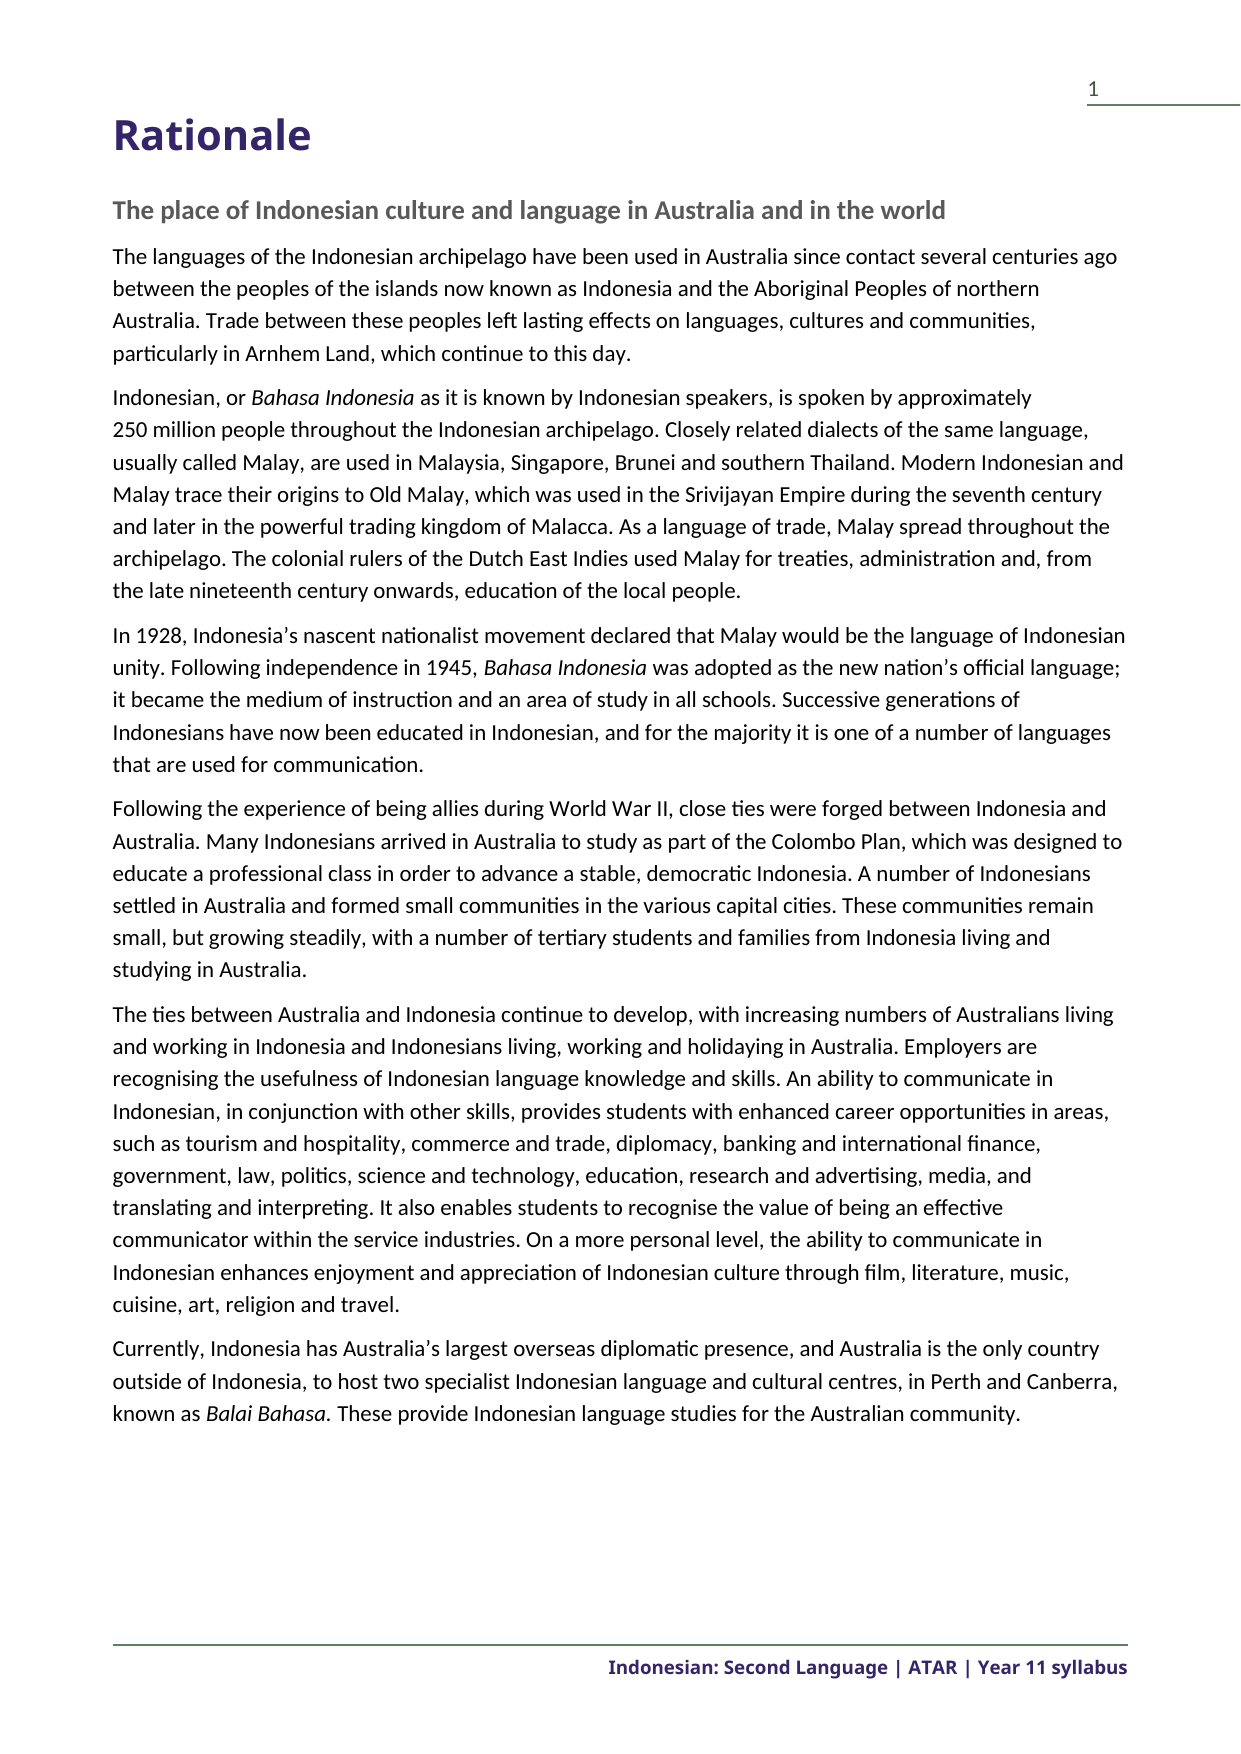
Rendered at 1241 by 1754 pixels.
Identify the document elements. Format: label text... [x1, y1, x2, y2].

text The languages of the Indonesian archipelago have been used in Australia since contact several centuries ago between the peoples of the islands now known as Indonesia and the Aboriginal Peoples of northern Australia. Trade between these peoples left lasting effects on languages, cultures and communities, particularly in Arnhem Land, which continue to this day. [112, 242, 1128, 367]
text Indonesian, or Bahasa Indonesia as it is known by Indonesian speakers, is spoken by approximately 250 million people throughout the Indonesian archipelago. Closely related dialects of the same language, usually called Malay, are used in Malaysia, Singapore, Brunei and southern Thailand. Modern Indonesian and Malay trace their origins to Old Malay, which was used in the Srivijayan Empire during the seventh century and later in the powerful trading kingdom of Malacca. As a language of trade, Malay spread throughout the archipelago. The colonial rulers of the Dutch East Indies used Malay for treaties, administration and, from the late nineteenth century onwards, education of the local people. [112, 383, 1128, 604]
text In 1928, Indonesia’s nascent nationalist movement declared that Malay would be the language of Indonesian unity. Following independence in 1945, Bahasa Indonesia was adopted as the new nation’s official language; it became the medium of instruction and an area of study in all schools. Successive generations of Indonesians have now been educated in Indonesian, and for the majority it is one of a number of languages that are used for communication. [112, 621, 1128, 778]
text Currently, Indonesia has Australia’s largest overseas diplomatic presence, and Australia is the only country outside of Indonesia, to host two specialist Indonesian language and cultural centres, in Perth and Canberra, known as Balai Bahasa. These provide Indonesian language studies for the Australian community. [112, 1334, 1128, 1427]
subtitle The place of Indonesian culture and language in Australia and in the world [112, 193, 1128, 226]
text The ties between Australia and Indonesia continue to develop, with increasing numbers of Australians living and working in Indonesia and Indonesians living, working and holidaying in Australia. Employers are recognising the usefulness of Indonesian language knowledge and skills. An ability to communicate in Indonesian, in conjunction with other skills, provides students with enhanced career opportunities in areas, such as tourism and hospitality, commerce and trade, diplomacy, banking and international finance, government, law, politics, science and technology, education, research and advertising, media, and translating and interpreting. It also enables students to recognise the value of being an effective communicator within the service industries. On a more personal level, the ability to communicate in Indonesian enhances enjoyment and appreciation of Indonesian culture through film, literature, music, cuisine, art, religion and travel. [112, 1000, 1128, 1318]
text Following the experience of being allies during World War II, close ties were forged between Indonesia and Australia. Many Indonesians arrived in Australia to study as part of the Colombo Plan, which was designed to educate a professional class in order to advance a stable, democratic Indonesia. A number of Indonesians settled in Australia and formed small communities in the various capital cities. These communities remain small, but growing steadily, with a number of tertiary students and families from Indonesia living and studying in Australia. [112, 794, 1128, 983]
subtitle Rationale [112, 106, 1128, 163]
